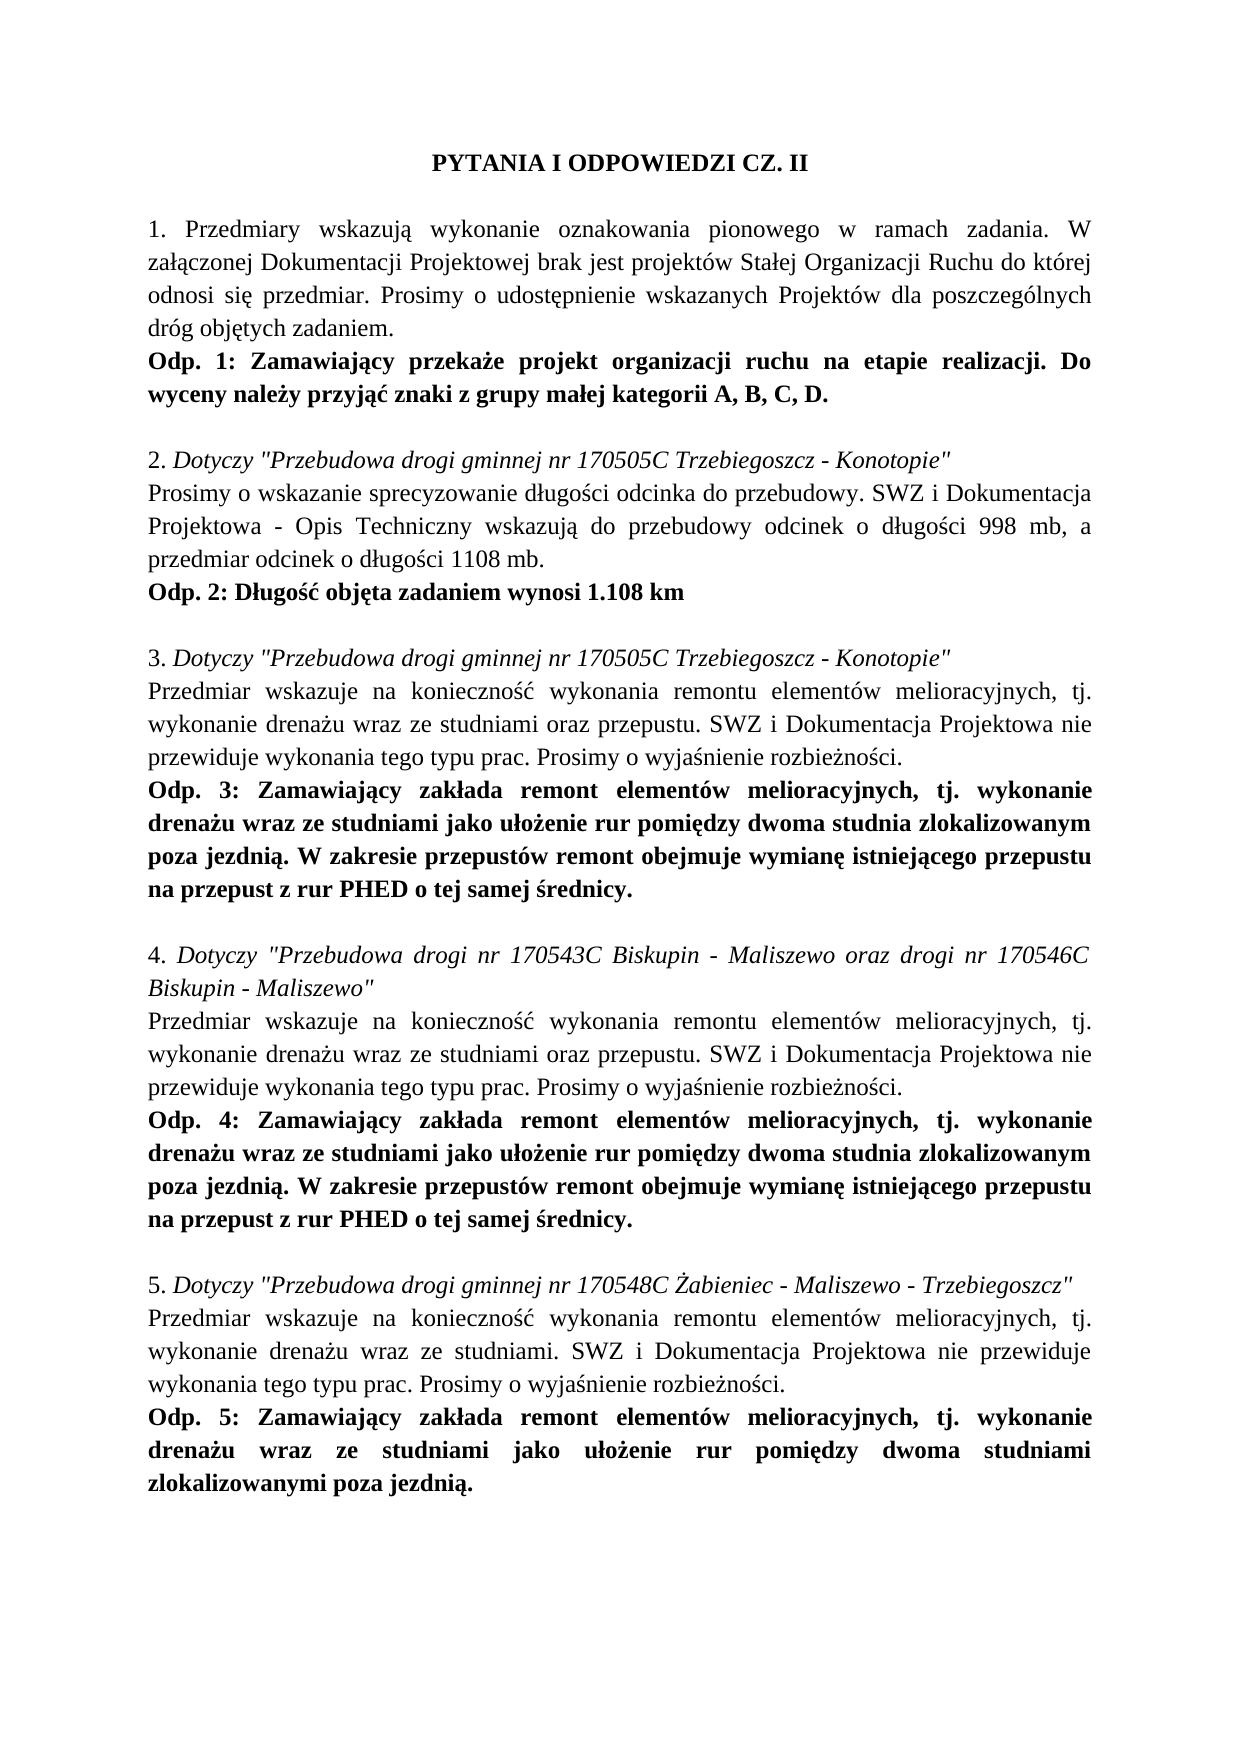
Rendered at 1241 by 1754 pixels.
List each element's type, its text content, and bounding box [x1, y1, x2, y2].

text 4. Dotyczy "Przebudowa drogi nr 170543C Biskupin - Maliszewo oraz drogi nr 170546C Biskupin - Maliszewo" [148, 940, 1093, 1002]
text Odp. 5: Zamawiający zakłada remont elementów melioracyjnych, tj. wykonanie drenażu wraz ze studniami jako ułożenie rur pomiędzy dwoma studniami zlokalizowanymi poza jezdnią. [148, 1402, 1093, 1497]
text Odp. 2: Długość objęta zadaniem wynosi 1.108 km [148, 577, 1093, 606]
text Odp. 4: Zamawiający zakłada remont elementów melioracyjnych, tj. wykonanie drenażu wraz ze studniami jako ułożenie rur pomiędzy dwoma studnia zlokalizowanym poza jezdnią. W zakresie przepustów remont obejmuje wymianę istniejącego przepustu na przepust z rur PHED o tej samej średnicy. [148, 1105, 1093, 1233]
text 2. Dotyczy "Przebudowa drogi gminnej nr 170505C Trzebiegoszcz - Konotopie" [148, 445, 1093, 473]
text PYTANIA I ODPOWIEDZI CZ. II [148, 148, 1093, 176]
text Odp. 3: Zamawiający zakłada remont elementów melioracyjnych, tj. wykonanie drenażu wraz ze studniami jako ułożenie rur pomiędzy dwoma studnia zlokalizowanym poza jezdnią. W zakresie przepustów remont obejmuje wymianę istniejącego przepustu na przepust z rur PHED o tej samej średnicy. [148, 775, 1093, 903]
text 3. Dotyczy "Przebudowa drogi gminnej nr 170505C Trzebiegoszcz - Konotopie" [148, 643, 1093, 672]
text Odp. 1: Zamawiający przekaże projekt organizacji ruchu na etapie realizacji. Do wyceny należy przyjąć znaki z grupy małej kategorii A, B, C, D. [148, 346, 1093, 407]
text Przedmiar wskazuje na konieczność wykonania remontu elementów melioracyjnych, tj. wykonanie drenażu wraz ze studniami oraz przepustu. SWZ i Dokumentacja Projektowa nie przewiduje wykonania tego typu prac. Prosimy o wyjaśnienie rozbieżności. [148, 1006, 1093, 1101]
text Prosimy o wskazanie sprecyzowanie długości odcinka do przebudowy. SWZ i Dokumentacja Projektowa - Opis Techniczny wskazują do przebudowy odcinek o długości 998 mb, a przedmiar odcinek o długości 1108 mb. [148, 478, 1093, 573]
text 1. Przedmiary wskazują wykonanie oznakowania pionowego w ramach zadania. W załączonej Dokumentacji Projektowej brak jest projektów Stałej Organizacji Ruchu do której odnosi się przedmiar. Prosimy o udostępnienie wskazanych Projektów dla poszczególnych dróg objętych zadaniem. [148, 214, 1093, 341]
text Przedmiar wskazuje na konieczność wykonania remontu elementów melioracyjnych, tj. wykonanie drenażu wraz ze studniami oraz przepustu. SWZ i Dokumentacja Projektowa nie przewiduje wykonania tego typu prac. Prosimy o wyjaśnienie rozbieżności. [148, 676, 1093, 771]
text 5. Dotyczy "Przebudowa drogi gminnej nr 170548C Żabieniec - Maliszewo - Trzebiegoszcz" [148, 1270, 1093, 1299]
